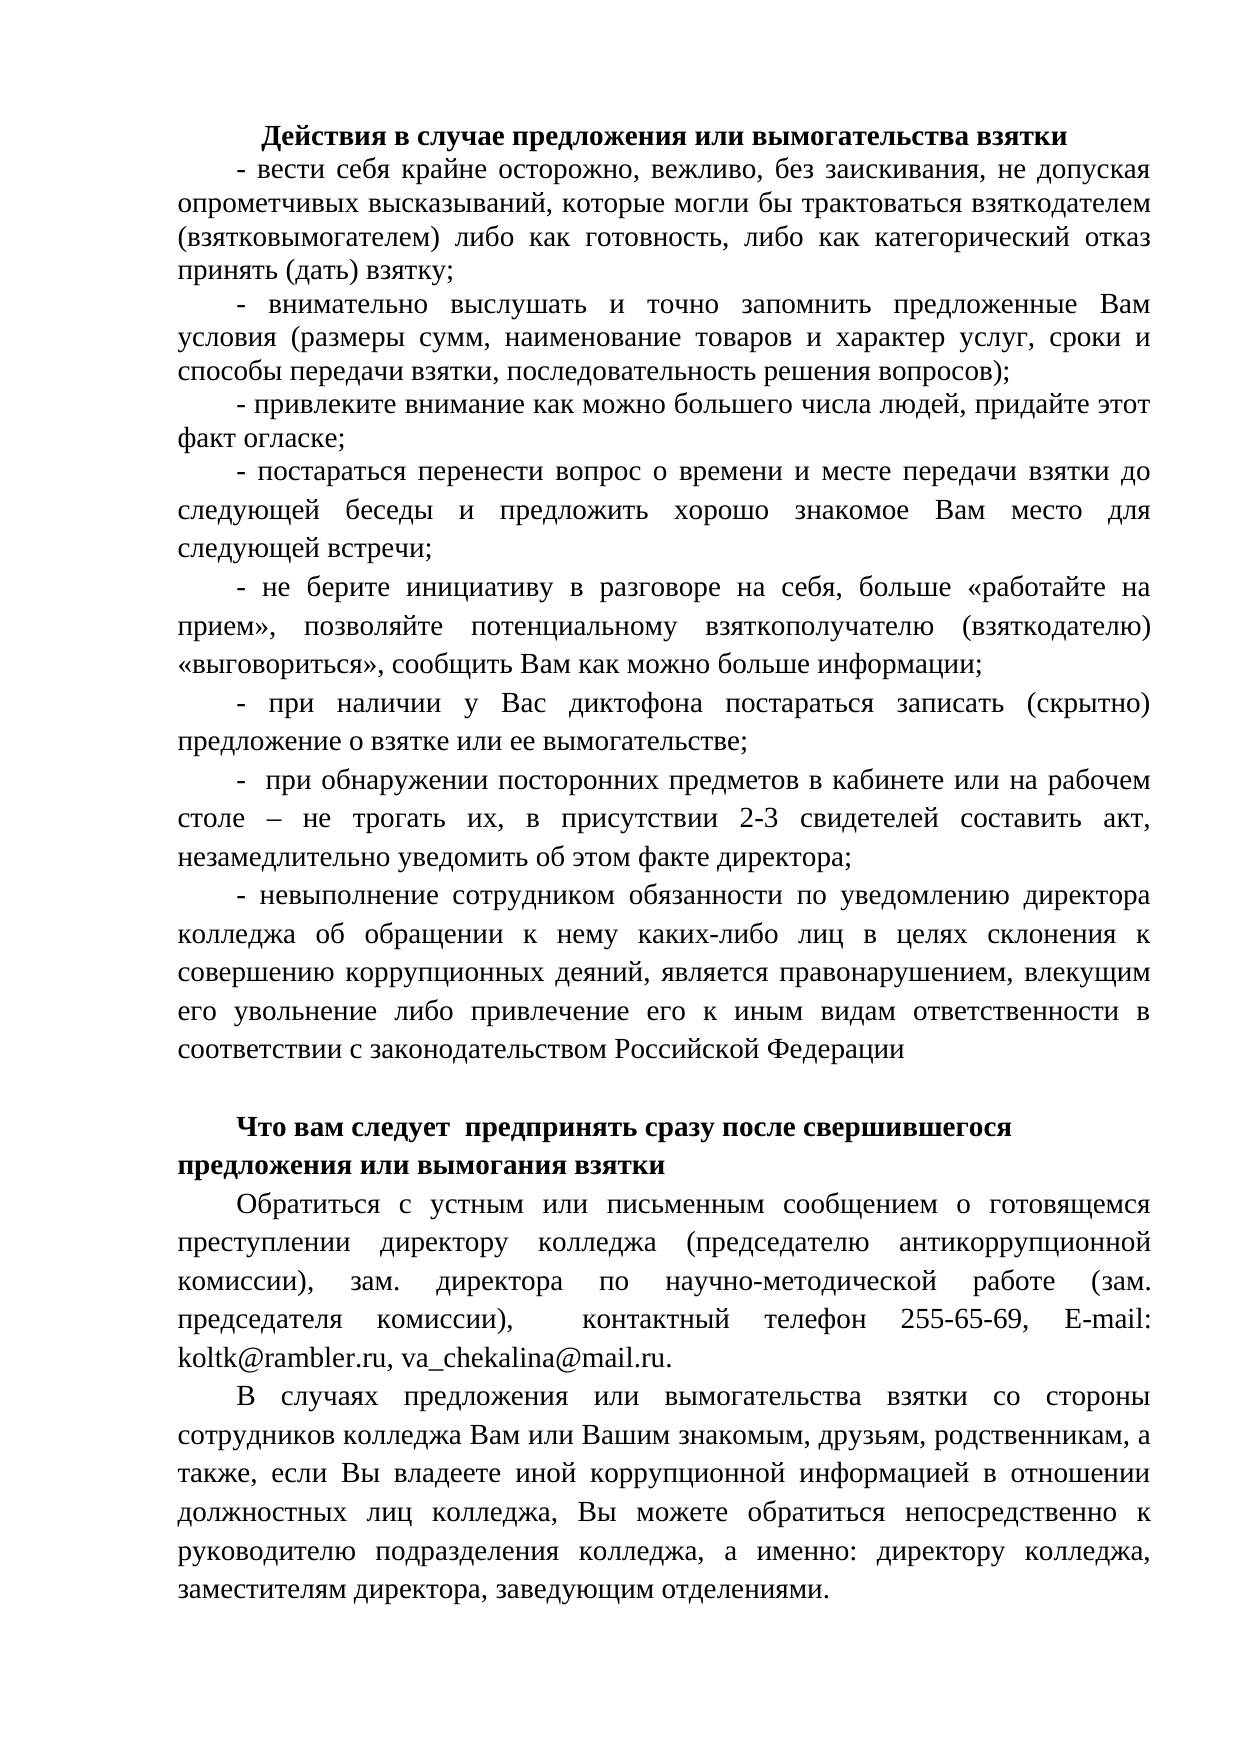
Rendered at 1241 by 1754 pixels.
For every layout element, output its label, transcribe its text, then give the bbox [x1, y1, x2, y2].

text Действия в случае предложения или вымогательства взятки [177, 118, 1152, 152]
text - постараться перенести вопрос о времени и месте передачи взятки до следующей беседы и предложить хорошо знакомое Вам место для следующей встречи; [177, 453, 1152, 564]
text - при наличии у Вас диктофона постараться записать (скрытно) предложение о взятке или ее вымогательстве; [177, 685, 1152, 757]
text - при обнаружении посторонних предметов в кабинете или на рабочем столе – не трогать их, в присутствии 2-3 свидетелей составить акт, незамедлительно уведомить об этом факте директора; [177, 762, 1152, 872]
text - не берите инициативу в разговоре на себя, больше «работайте на прием», позволяйте потенциальному взяткополучателю (взяткодателю) «выговориться», сообщить Вам как можно больше информации; [177, 569, 1152, 680]
text - невыполнение сотрудником обязанности по уведомлению директора колледжа об обращении к нему каких-либо лиц в целях склонения к совершению коррупционных деяний, является правонарушением, влекущим его увольнение либо привлечение его к иным видам ответственности в соответствии с законодательством Российской Федерации [177, 877, 1152, 1065]
text Что вам следует предпринять сразу после свершившегося предложения или вымогания взятки [177, 1109, 1152, 1181]
text - вести себя крайне осторожно, вежливо, без заискивания, не допуская опрометчивых высказываний, которые могли бы трактоваться взяткодателем (взятковымогателем) либо как готовность, либо как категорический отказ принять (дать) взятку; [177, 152, 1152, 286]
text Обратиться с устным или письменным сообщением о готовящемся преступлении директору колледжа (председателю антикоррупционной комиссии), зам. директора по научно-методической работе (зам. председателя комиссии), контактный телефон 255-65-69, E-mail: koltk@rambler.ru, va_chekalina@mail.ru. [177, 1186, 1152, 1373]
text - внимательно выслушать и точно запомнить предложенные Вам условия (размеры сумм, наименование товаров и характер услуг, сроки и способы передачи взятки, последовательность решения вопросов); [177, 286, 1152, 386]
text В случаях предложения или вымогательства взятки со стороны сотрудников колледжа Вам или Вашим знакомым, друзьям, родственникам, а также, если Вы владеете иной коррупционной информацией в отношении должностных лиц колледжа, Вы можете обратиться непосредственно к руководителю подразделения колледжа, а именно: директору колледжа, заместителям директора, заведующим отделениями. [177, 1378, 1152, 1605]
text - привлеките внимание как можно большего числа людей, придайте этот факт огласке; [177, 386, 1152, 453]
